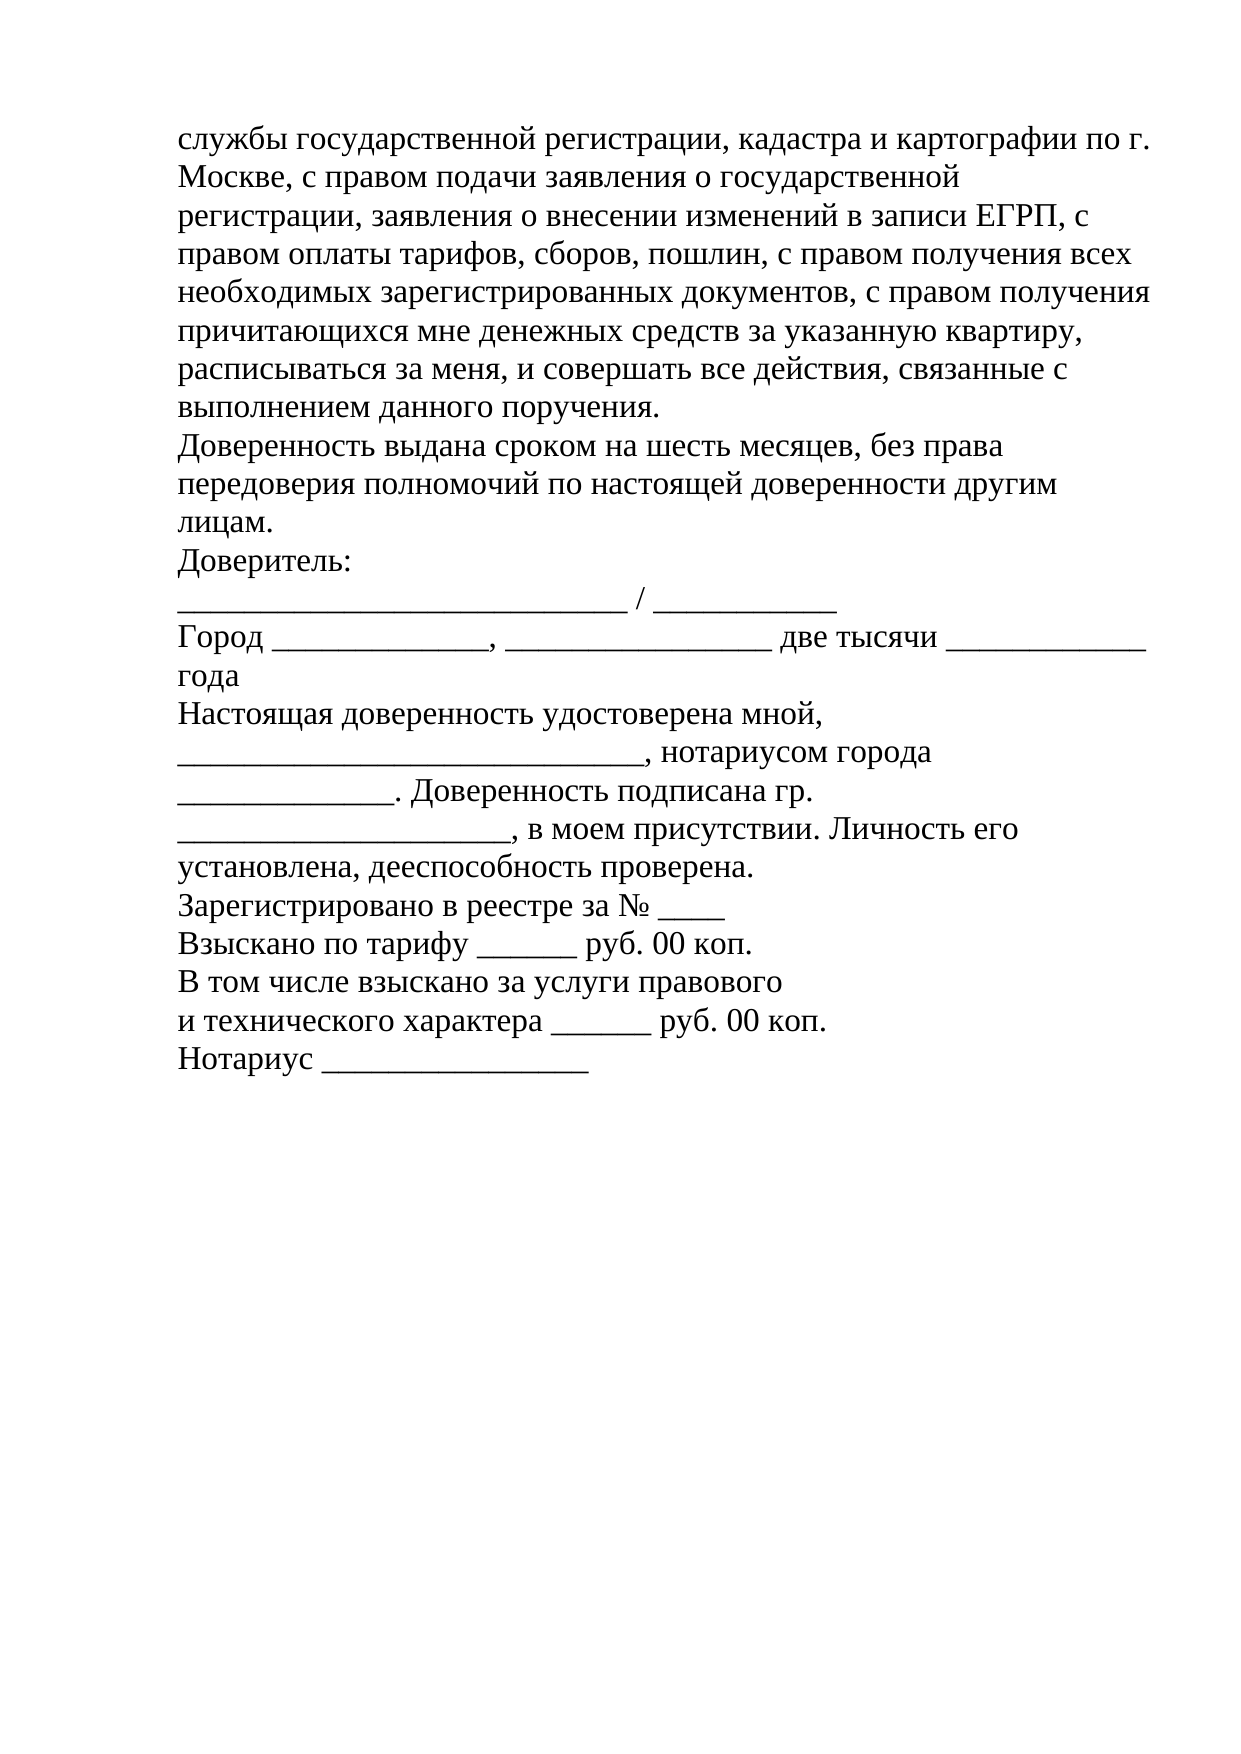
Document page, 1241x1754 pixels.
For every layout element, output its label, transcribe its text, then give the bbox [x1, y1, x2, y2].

text Зарегистрировано в реестре за № ____ [177, 885, 1152, 923]
text Город _____________, ________________ две тысячи ____________ года [177, 616, 1152, 693]
text Взыскано по тарифу ______ руб. 00 коп. [177, 923, 1152, 961]
text Настоящая доверенность удостоверена мной, ____________________________, нотариусом города _____________. Доверенность подписана гр. ____________________, в моем присутствии. Личность его установлена, дееспособность проверена. [177, 693, 1152, 885]
text и технического характера ______ руб. 00 коп. [177, 1000, 1152, 1038]
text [177, 118, 1152, 425]
text Доверитель: [177, 540, 1152, 578]
text Нотариус ________________ [177, 1038, 1152, 1076]
text ___________________________ / ___________ [177, 578, 1152, 616]
text Доверенность выдана сроком на шесть месяцев, без права передоверия полномочий по настоящей доверенности другим лицам. [177, 425, 1152, 540]
text В том числе взыскано за услуги правового [177, 961, 1152, 1000]
